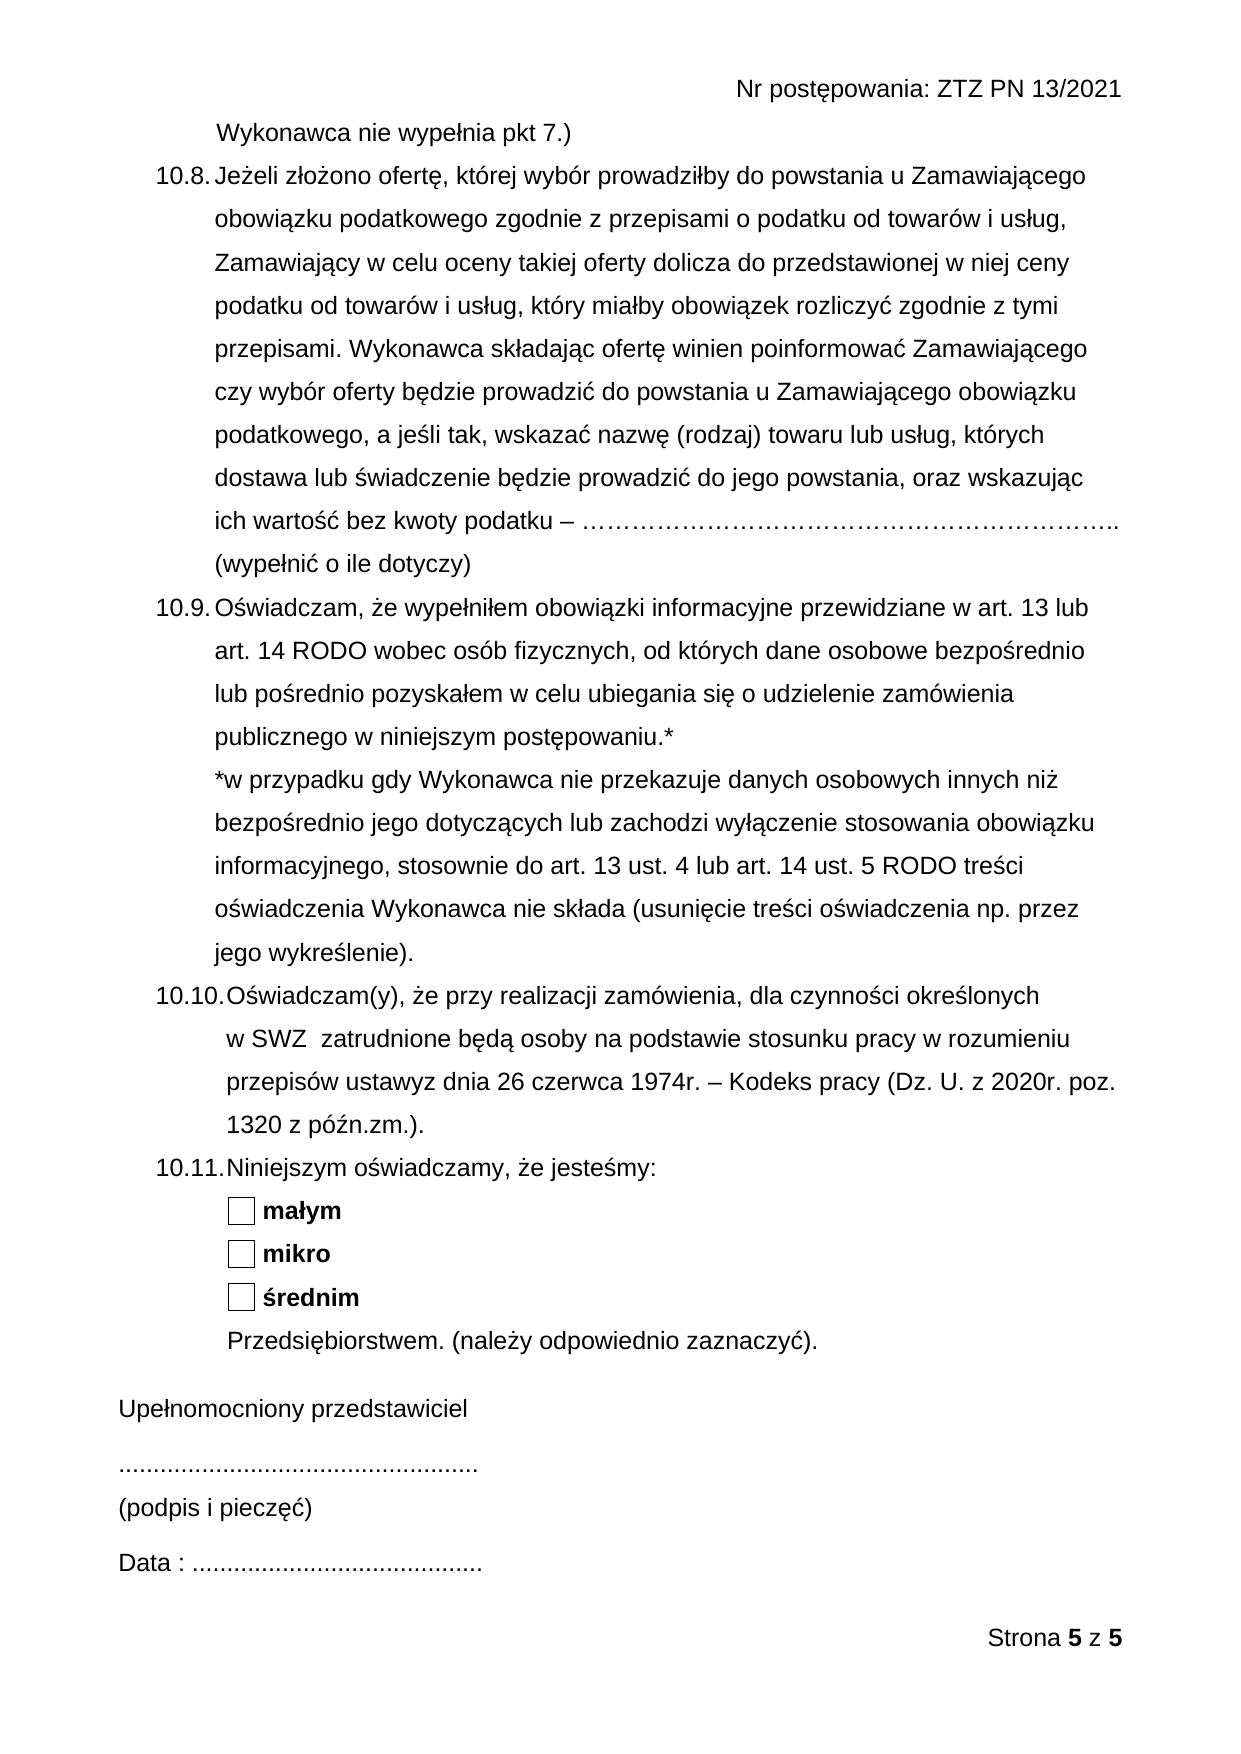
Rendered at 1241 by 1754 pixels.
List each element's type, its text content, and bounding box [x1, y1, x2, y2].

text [216, 118, 1122, 147]
text Przedsiębiorstwem. (należy odpowiednio zaznaczyć). [227, 1326, 1122, 1354]
list Niniejszym oświadczamy, że jesteśmy: [155, 1153, 1122, 1182]
text .................................................... [118, 1449, 1122, 1478]
text mikro [227, 1239, 1122, 1268]
text (podpis i pieczęć) [118, 1492, 1122, 1521]
text Data : .......................................... [118, 1548, 1122, 1577]
text małym [227, 1196, 1122, 1225]
list Jeżeli złożono ofertę, której wybór prowadziłby do powstania u Zamawiającego obowiązku podatkowego zgodnie z przepisami o podatku od towarów i usług, Zamawiający w celu oceny takiej oferty dolicza do przedstawionej w niej ceny podatku od towarów i usług, który miałby obowiązek rozliczyć zgodnie z tymi przepisami. Wykonawca składając ofertę winien poinformować Zamawiającego czy wybór oferty będzie prowadzić do powstania u Zamawiającego obowiązku podatkowego, a jeśli tak, wskazać nazwę (rodzaj) towaru lub usług, których dostawa lub świadczenie będzie prowadzić do jego powstania, oraz wskazując ich wartość bez kwoty podatku – ……………………………………………………….. (wypełnić o ile dotyczy) [155, 161, 1122, 578]
list *w przypadku gdy Wykonawca nie przekazuje danych osobowych innych niż bezpośrednio jego dotyczących lub zachodzi wyłączenie stosowania obowiązku informacyjnego, stosownie do art. 13 ust. 4 lub art. 14 ust. 5 RODO treści oświadczenia Wykonawca nie składa (usunięcie treści oświadczenia np. przez jego wykreślenie). [214, 765, 1122, 966]
text średnim [227, 1282, 1122, 1311]
text Upełnomocniony przedstawiciel [118, 1394, 1122, 1422]
list Oświadczam, że wypełniłem obowiązki informacyjne przewidziane w art. 13 lub art. 14 RODO wobec osób fizycznych, od których dane osobowe bezpośrednio lub pośrednio pozyskałem w celu ubiegania się o udzielenie zamówienia publicznego w niniejszym postępowaniu.* [155, 592, 1122, 751]
list Oświadczam(y), że przy realizacji zamówienia, dla czynności określonych w SWZ zatrudnione będą osoby na podstawie stosunku pracy w rozumieniu przepisów ustawyz dnia 26 czerwca 1974r. – Kodeks pracy (Dz. U. z 2020r. poz. 1320 z późn.zm.). [155, 981, 1122, 1139]
